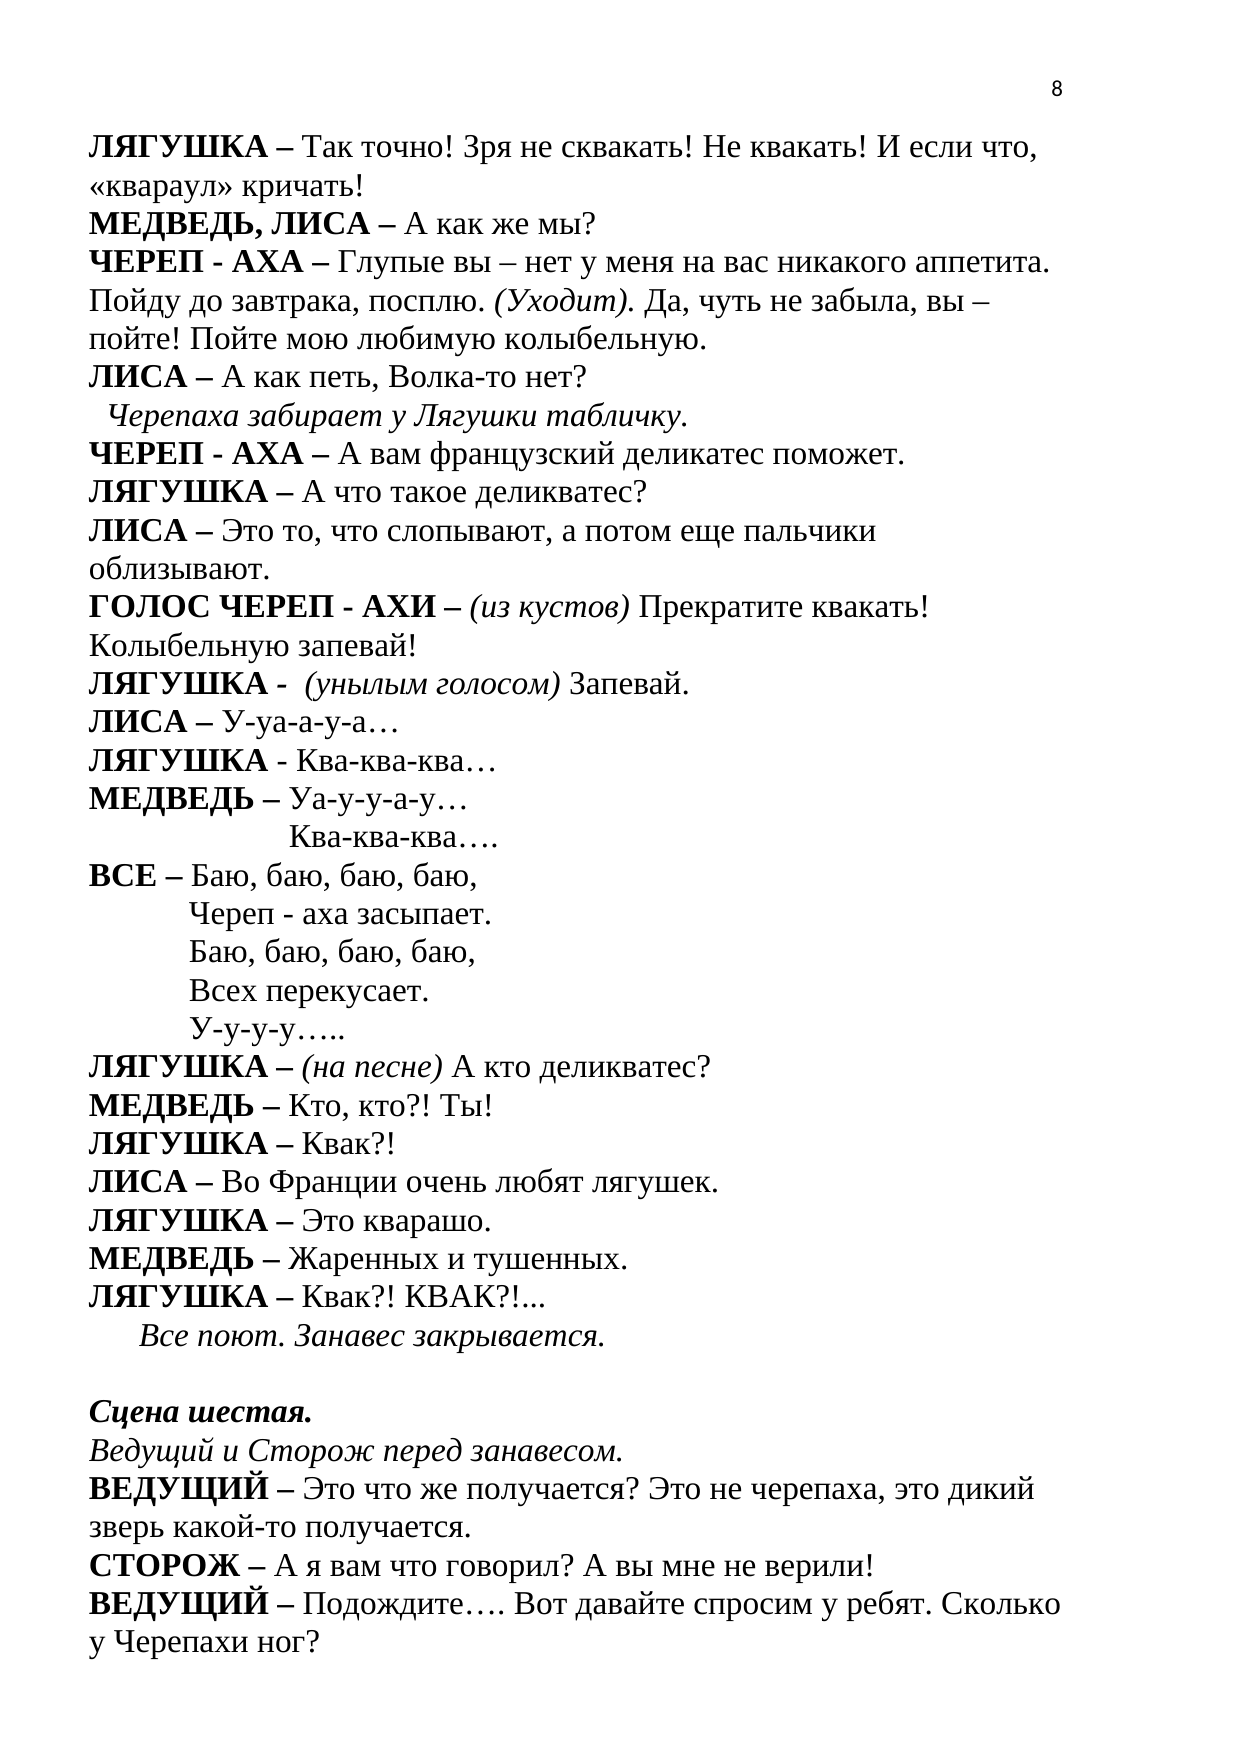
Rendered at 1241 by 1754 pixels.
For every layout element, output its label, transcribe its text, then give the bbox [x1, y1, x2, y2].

text ВСЕ – Баю, баю, баю, баю, [89, 855, 1062, 893]
text Все поют. Занавес закрывается. [89, 1315, 1062, 1353]
text ЛИСА – Во Франции очень любят лягушек. [89, 1162, 1062, 1200]
text Ведущий и Сторож перед занавесом. [89, 1430, 1062, 1468]
text ЛЯГУШКА – Квак?! КВАК?!... [89, 1277, 1062, 1315]
text Черепаха забирает у Лягушки табличку. [89, 395, 1062, 433]
text ЧЕРЕП - АХА – А вам французский деликатес поможет. [89, 433, 1062, 472]
text ЛИСА – У-уа-а-у-а… [89, 702, 1062, 740]
text Череп - аха засыпает. [89, 893, 1062, 932]
text Баю, баю, баю, баю, [89, 932, 1062, 970]
text Сцена шестая. [89, 1392, 1062, 1430]
text МЕДВЕДЬ – Кто, кто?! Ты! [89, 1085, 1062, 1123]
text ЛИСА – Это то, что слопывают, а потом еще пальчики облизывают. [89, 510, 1062, 587]
text ВЕДУЩИЙ – Это что же получается? Это не черепаха, это дикий зверь какой-то получается. [89, 1468, 1062, 1545]
text ГОЛОС ЧЕРЕП - АХИ – (из кустов) Прекратите квакать! Колыбельную запевай! [89, 587, 1062, 663]
text ЛЯГУШКА – А что такое деликватес? [89, 472, 1062, 510]
text МЕДВЕДЬ – Уа-у-у-а-у… [89, 778, 1062, 817]
text Всех перекусает. [89, 970, 1062, 1008]
text МЕДВЕДЬ – Жаренных и тушенных. [89, 1238, 1062, 1277]
text У-у-у-у….. [89, 1008, 1062, 1047]
text ЛЯГУШКА – Так точно! Зря не сквакать! Не квакать! И если что, «квараул» кричать! [89, 127, 1062, 203]
text ЛИСА – А как петь, Волка-то нет? [89, 357, 1062, 395]
text ЛЯГУШКА – (на песне) А кто деликватес? [89, 1047, 1062, 1085]
text ЛЯГУШКА – Квак?! [89, 1123, 1062, 1162]
text МЕДВЕДЬ, ЛИСА – А как же мы? [89, 203, 1062, 242]
text ЛЯГУШКА - Ква-ква-ква… [89, 740, 1062, 778]
text ЛЯГУШКА - (унылым голосом) Запевай. [89, 663, 1062, 702]
text ВЕДУЩИЙ – Подождите…. Вот давайте спросим у ребят. Сколько у Черепахи ног? [89, 1583, 1062, 1660]
text ЧЕРЕП - АХА – Глупые вы – нет у меня на вас никакого аппетита. Пойду до завтрака, посплю. (Уходит). Да, чуть не забыла, вы – пойте! Пойте мою любимую колыбельную. [89, 242, 1062, 357]
text СТОРОЖ – А я вам что говорил? А вы мне не верили! [89, 1545, 1062, 1583]
text Ква-ква-ква…. [89, 817, 1062, 855]
text ЛЯГУШКА – Это кварашо. [89, 1200, 1062, 1238]
